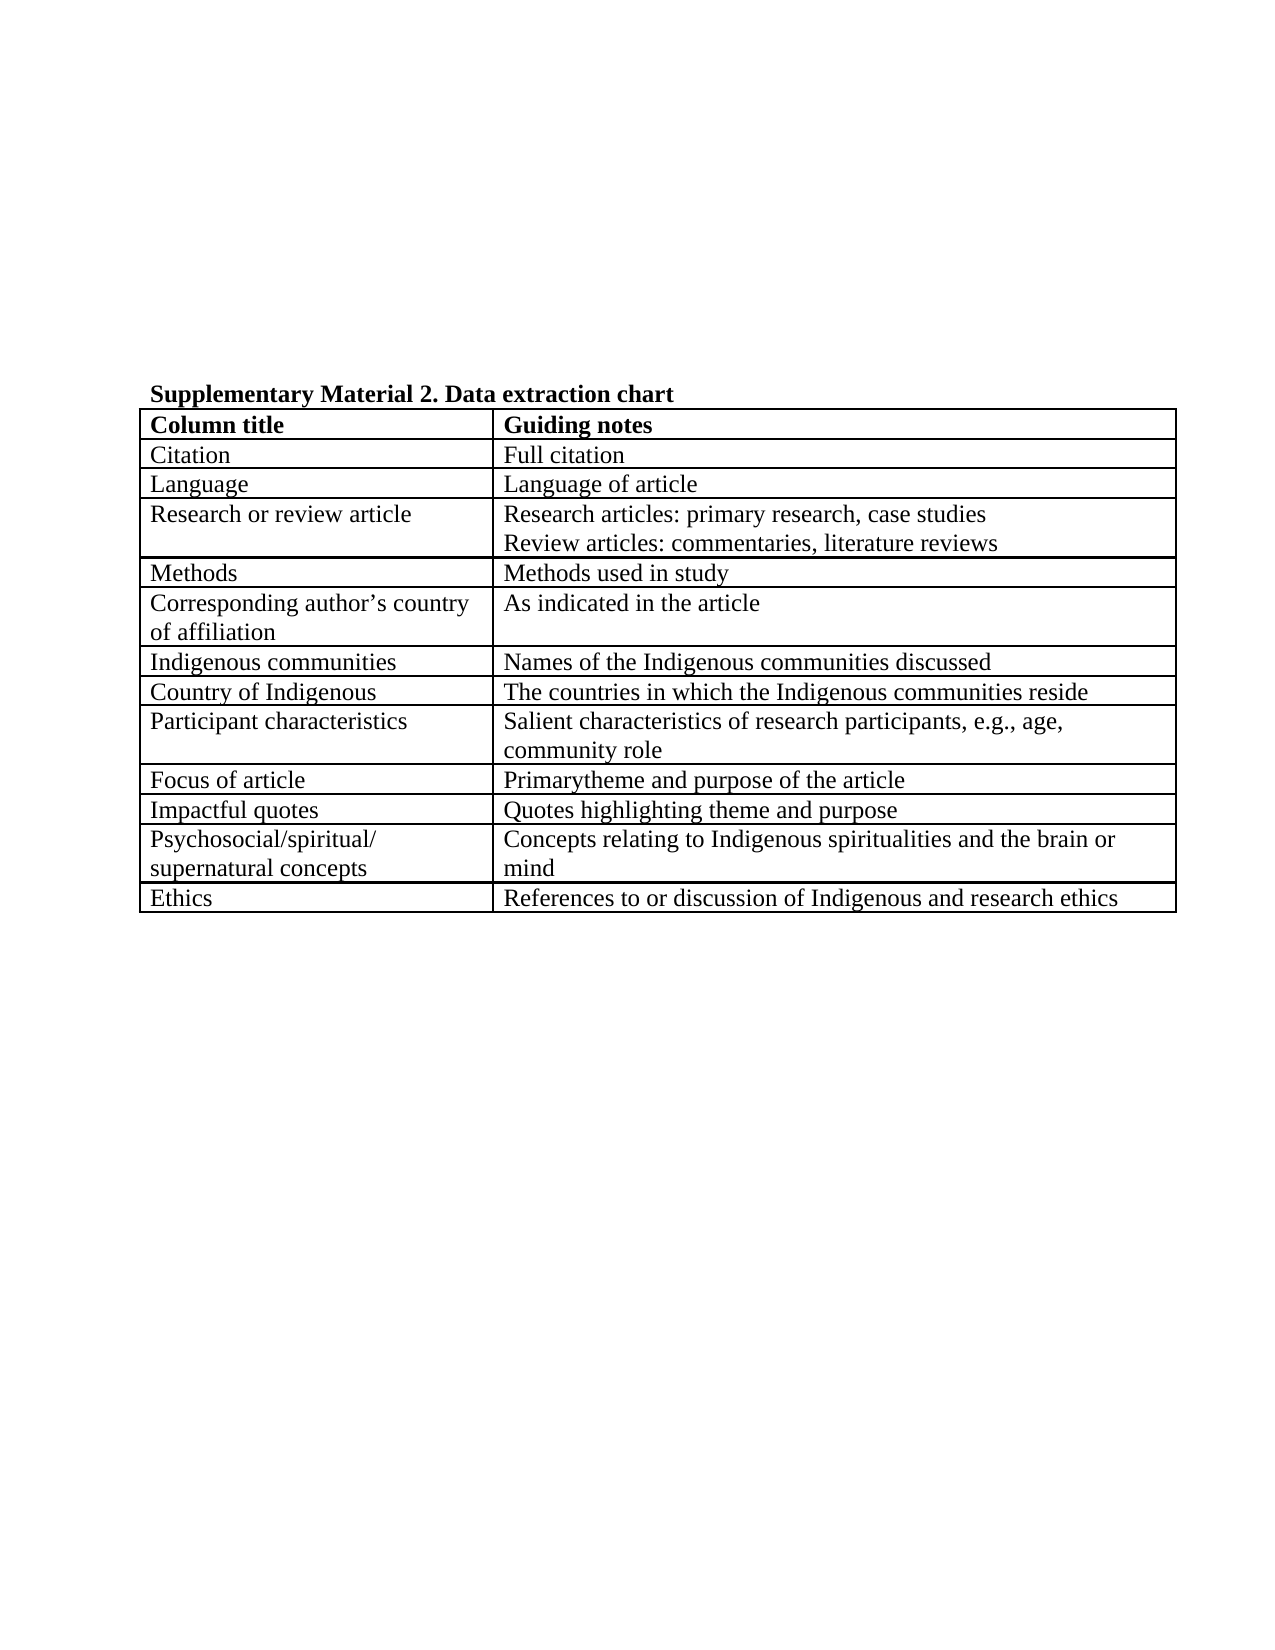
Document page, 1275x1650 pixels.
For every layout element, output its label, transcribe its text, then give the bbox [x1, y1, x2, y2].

table_cell Language of article [494, 469, 1175, 497]
table_cell Methods [141, 559, 492, 586]
table_cell Country of Indigenous communities [141, 677, 492, 704]
table_cell Participant characteristics [141, 706, 492, 763]
table_cell Focus of article [141, 765, 492, 793]
table_cell Research articles: primary research, case studies Review articles: commentaries, literature reviews [494, 499, 1175, 556]
table_cell References to or discussion of Indigenous and research ethics [494, 884, 1175, 911]
table_cell Names of the Indigenous communities discussed [494, 647, 1175, 674]
table_cell As indicated in the article [494, 588, 1175, 645]
table_cell Concepts relating to Indigenous spiritualities and the brain or mind [494, 825, 1175, 881]
table_cell Methods used in study [494, 559, 1175, 586]
table_cell Salient characteristics of research participants, e.g., age, community role [494, 706, 1175, 763]
table_cell Psychosocial/spiritual/ supernatural concepts [141, 825, 492, 881]
table_cell Language [141, 469, 492, 497]
table_cell Full citation [494, 440, 1175, 467]
table_header Guiding notes [494, 410, 1175, 438]
text Supplementary Material 2. Data extraction chart [150, 379, 1125, 408]
table_cell The countries in which the Indigenous communities reside [494, 677, 1175, 704]
table_cell Quotes highlighting theme and purpose [494, 795, 1175, 822]
table_cell Indigenous communities [141, 647, 492, 674]
table_cell Corresponding author’s country of affiliation [141, 588, 492, 645]
table_header Column title [141, 410, 492, 438]
table_cell Primarytheme and purpose of the article [494, 765, 1175, 793]
table_cell Impactful quotes [141, 795, 492, 822]
table_cell Research or review article [141, 499, 492, 556]
table_cell Citation [141, 440, 492, 467]
table_cell Ethics [141, 884, 492, 911]
